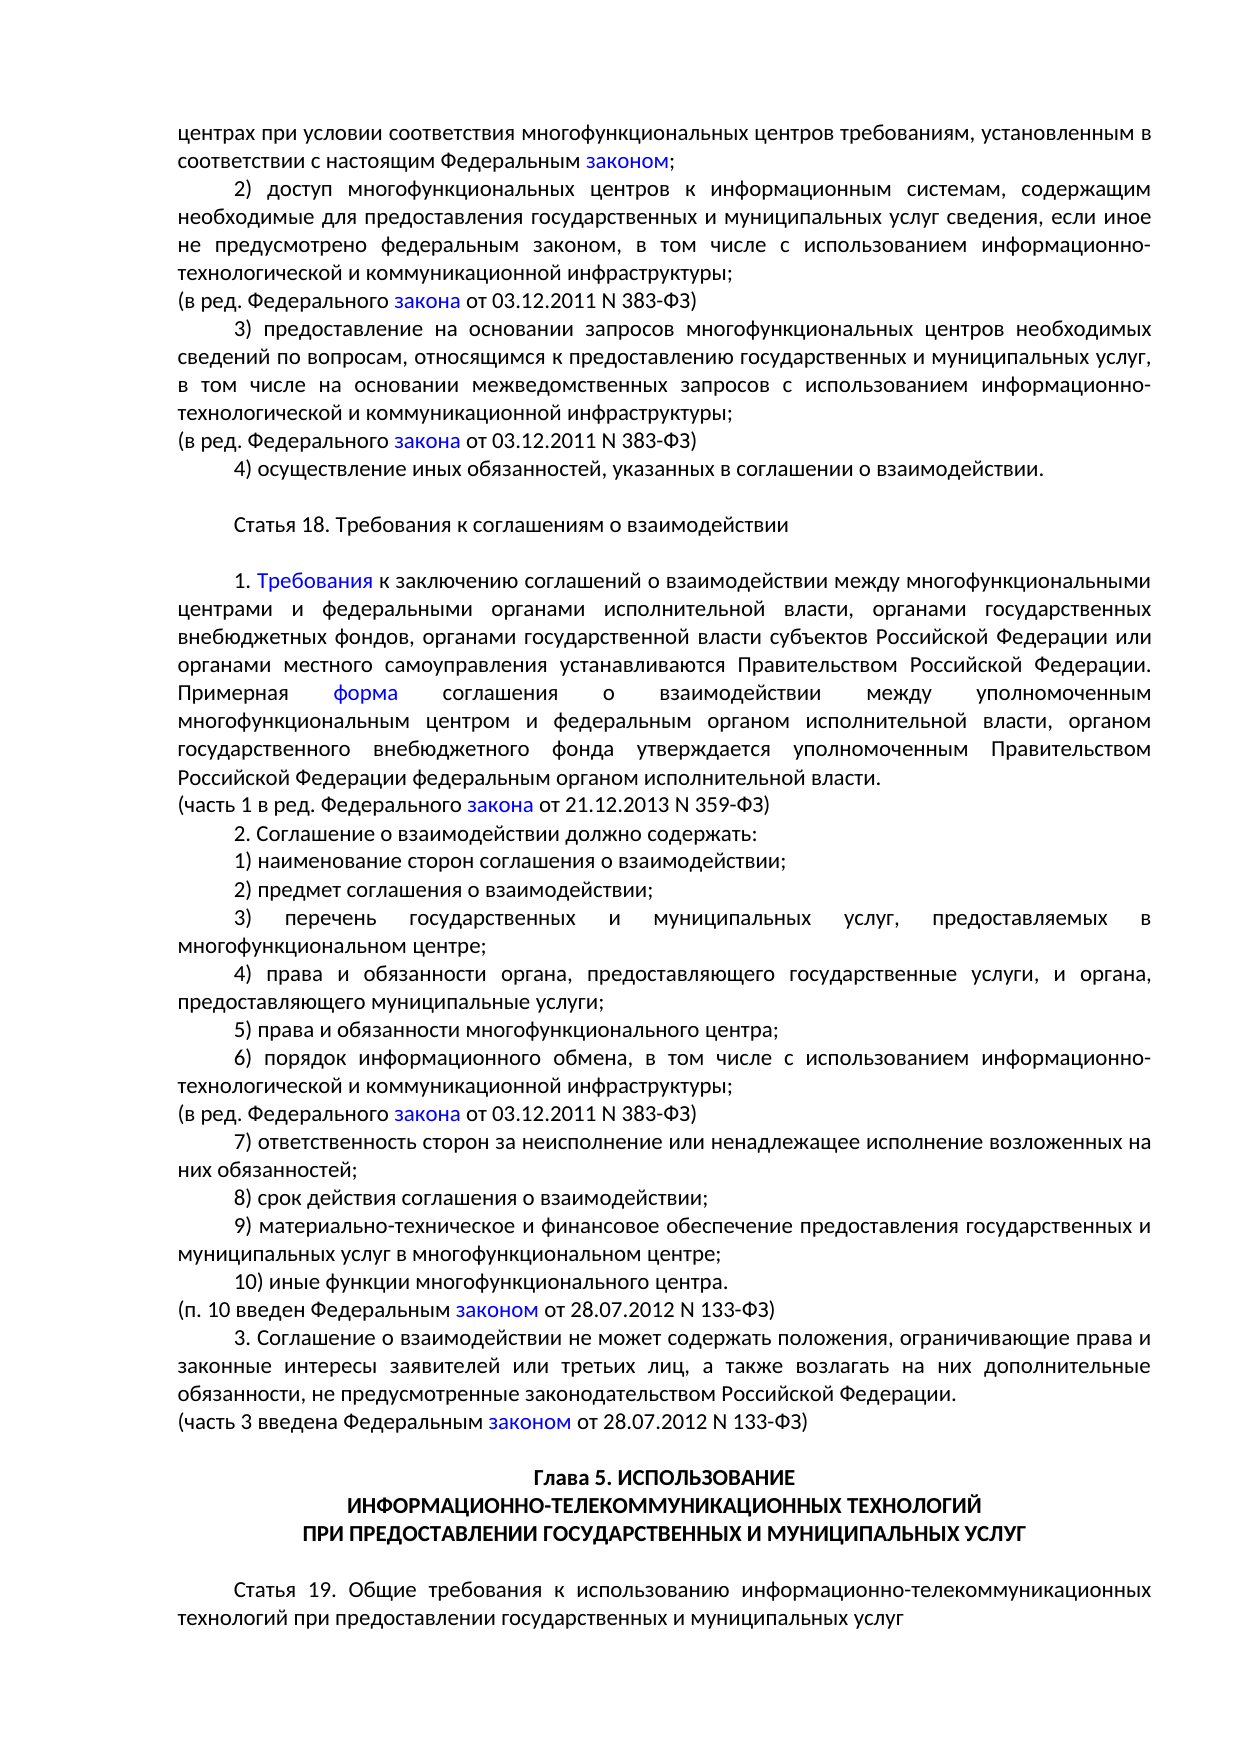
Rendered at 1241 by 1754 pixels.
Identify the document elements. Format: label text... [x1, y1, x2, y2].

text 1. Требования к заключению соглашений о взаимодействии между многофункциональными центрами и федеральными органами исполнительной власти, органами государственных внебюджетных фондов, органами государственной власти субъектов Российской Федерации или органами местного самоуправления устанавливаются Правительством Российской Федерации. Примерная форма соглашения о взаимодействии между уполномоченным многофункциональным центром и федеральным органом исполнительной власти, органом государственного внебюджетного фонда утверждается уполномоченным Правительством Российской Федерации федеральным органом исполнительной власти. [177, 566, 1152, 791]
text 2. Соглашение о взаимодействии должно содержать: [177, 819, 1152, 847]
text 7) ответственность сторон за неисполнение или ненадлежащее исполнение возложенных на них обязанностей; [177, 1127, 1152, 1183]
text Статья 19. Общие требования к использованию информационно-телекоммуникационных технологий при предоставлении государственных и муниципальных услуг [177, 1575, 1152, 1631]
text 1) наименование сторон соглашения о взаимодействии; [177, 847, 1152, 875]
text 3. Соглашение о взаимодействии не может содержать положения, ограничивающие права и законные интересы заявителей или третьих лиц, а также возлагать на них дополнительные обязанности, не предусмотренные законодательством Российской Федерации. [177, 1323, 1152, 1407]
text 8) срок действия соглашения о взаимодействии; [177, 1183, 1152, 1211]
text (п. 10 введен Федеральным законом от 28.07.2012 N 133-ФЗ) [177, 1295, 1152, 1323]
text 9) материально-техническое и финансовое обеспечение предоставления государственных и муниципальных услуг в многофункциональном центре; [177, 1211, 1152, 1267]
title Глава 5. ИСПОЛЬЗОВАНИЕ [177, 1463, 1152, 1491]
text 2) предмет соглашения о взаимодействии; [177, 875, 1152, 903]
text (в ред. Федерального закона от 03.12.2011 N 383-ФЗ) [177, 286, 1152, 314]
text 2) доступ многофункциональных центров к информационным системам, содержащим необходимые для предоставления государственных и муниципальных услуг сведения, если иное не предусмотрено федеральным законом, в том числе с использованием информационно-технологической и коммуникационной инфраструктуры; [177, 174, 1152, 286]
text (в ред. Федерального закона от 03.12.2011 N 383-ФЗ) [177, 1099, 1152, 1127]
text (в ред. Федерального закона от 03.12.2011 N 383-ФЗ) [177, 426, 1152, 454]
text 6) порядок информационного обмена, в том числе с использованием информационно-технологической и коммуникационной инфраструктуры; [177, 1043, 1152, 1099]
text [177, 118, 1152, 174]
text 3) предоставление на основании запросов многофункциональных центров необходимых сведений по вопросам, относящимся к предоставлению государственных и муниципальных услуг, в том числе на основании межведомственных запросов с использованием информационно-технологической и коммуникационной инфраструктуры; [177, 314, 1152, 426]
text 4) права и обязанности органа, предоставляющего государственные услуги, и органа, предоставляющего муниципальные услуги; [177, 959, 1152, 1015]
text 5) права и обязанности многофункционального центра; [177, 1015, 1152, 1043]
title ПРИ ПРЕДОСТАВЛЕНИИ ГОСУДАРСТВЕННЫХ И МУНИЦИПАЛЬНЫХ УСЛУГ [177, 1519, 1152, 1547]
text 3) перечень государственных и муниципальных услуг, предоставляемых в многофункциональном центре; [177, 903, 1152, 959]
text (часть 1 в ред. Федерального закона от 21.12.2013 N 359-ФЗ) [177, 791, 1152, 819]
text Статья 18. Требования к соглашениям о взаимодействии [177, 510, 1152, 538]
text (часть 3 введена Федеральным законом от 28.07.2012 N 133-ФЗ) [177, 1407, 1152, 1435]
text 4) осуществление иных обязанностей, указанных в соглашении о взаимодействии. [177, 454, 1152, 482]
text 10) иные функции многофункционального центра. [177, 1267, 1152, 1295]
title ИНФОРМАЦИОННО-ТЕЛЕКОММУНИКАЦИОННЫХ ТЕХНОЛОГИЙ [177, 1491, 1152, 1519]
